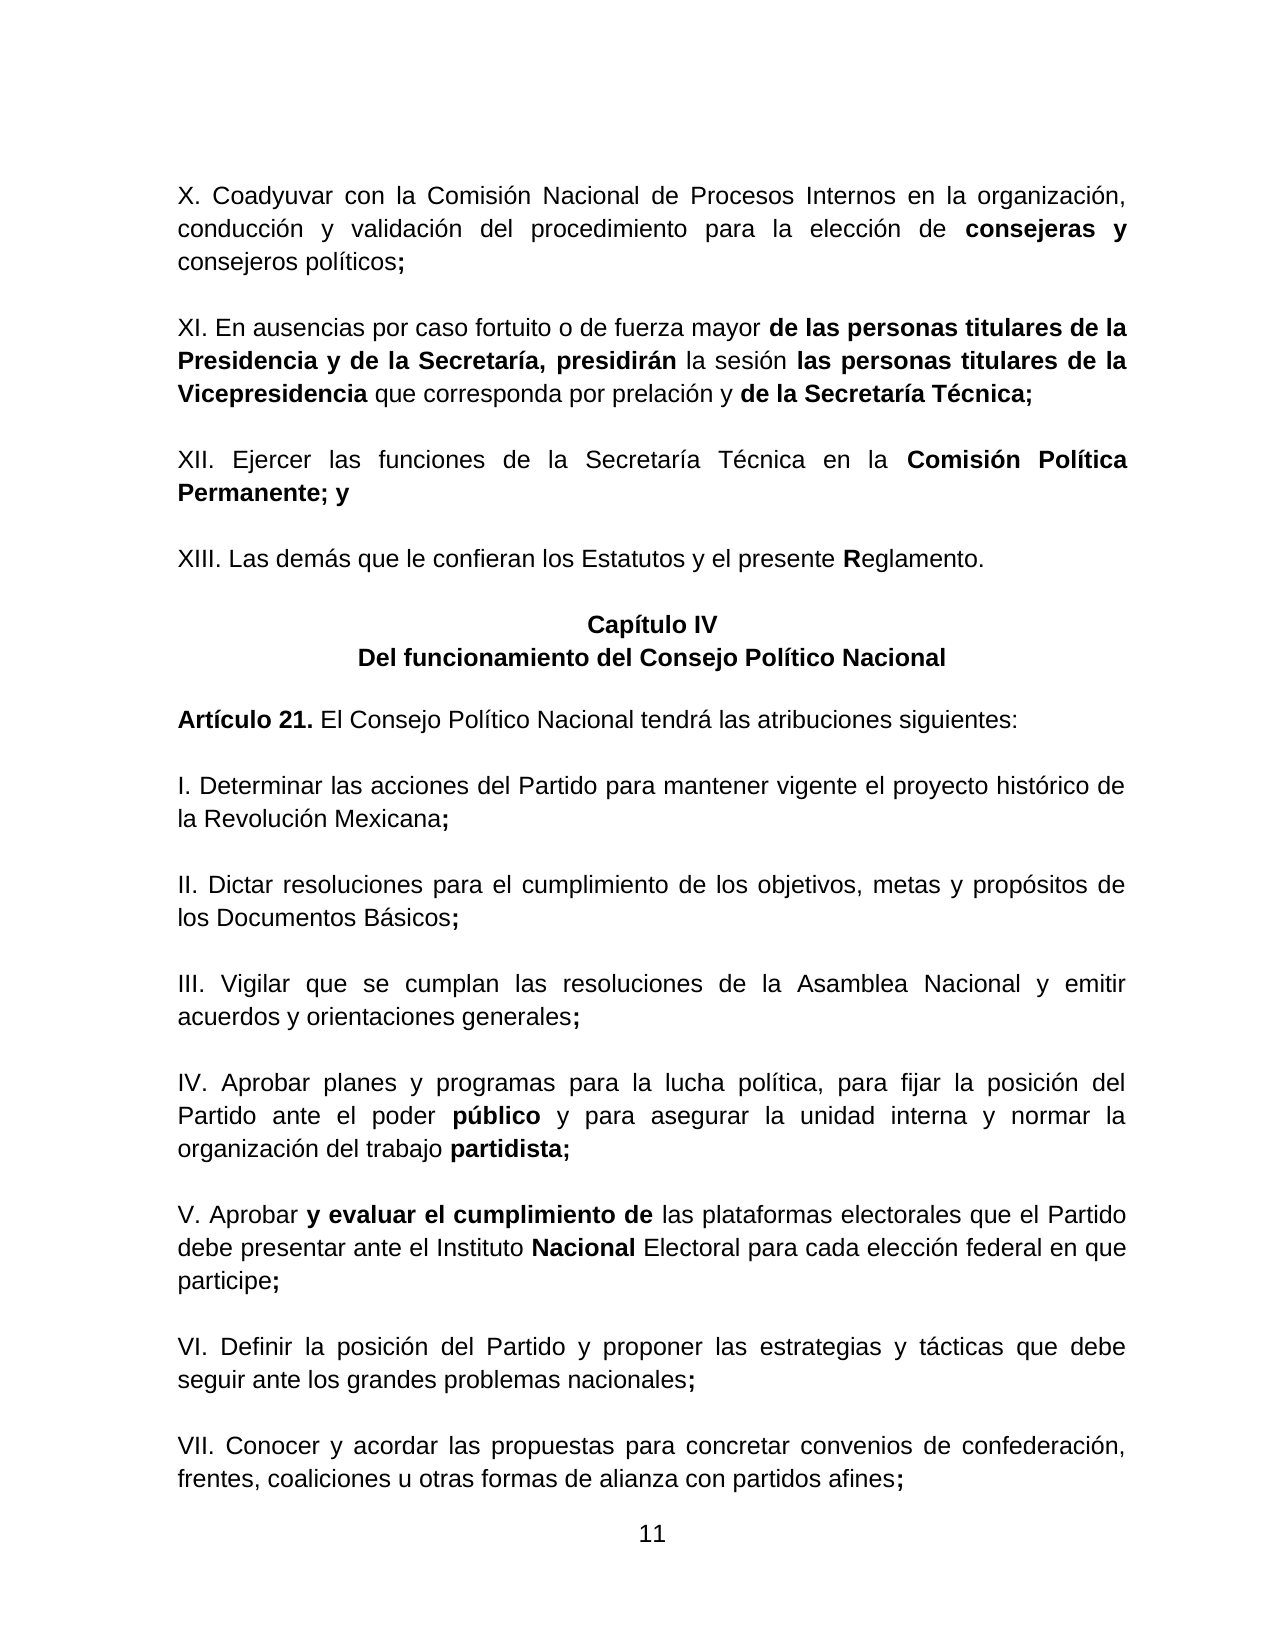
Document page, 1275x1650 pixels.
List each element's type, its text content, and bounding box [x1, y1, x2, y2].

text XI. En ausencias por caso fortuito o de fuerza mayor de las personas titulares de la Presidencia y de la Secretaría, presidirán la sesión las personas titulares de la Vicepresidencia que corresponda por prelación y de la Secretaría Técnica; [177, 313, 1127, 408]
text Artículo 21. El Consejo Político Nacional tendrá las atribuciones siguientes: [177, 705, 1127, 733]
text XII. Ejercer las funciones de la Secretaría Técnica en la Comisión Política Permanente; y [177, 445, 1127, 507]
text XIII. Las demás que le confieran los Estatutos y el presente Reglamento. [177, 544, 1127, 573]
text IV. Aprobar planes y programas para la lucha política, para fijar la posición del Partido ante el poder público y para asegurar la unidad interna y normar la organización del trabajo partidista; [177, 1068, 1127, 1163]
text II. Dictar resoluciones para el cumplimiento de los objetivos, metas y propósitos de los Documentos Básicos; [177, 870, 1127, 932]
subtitle Capítulo IV [177, 610, 1127, 639]
text V. Aprobar y evaluar el cumplimiento de las plataformas electorales que el Partido debe presentar ante el Instituto Nacional Electoral para cada elección federal en que participe; [177, 1200, 1127, 1295]
text I. Determinar las acciones del Partido para mantener vigente el proyecto histórico de la Revolución Mexicana; [177, 771, 1127, 833]
text X. Coadyuvar con la Comisión Nacional de Procesos Internos en la organización, conducción y validación del procedimiento para la elección de consejeras y consejeros políticos; [177, 181, 1127, 276]
text III. Vigilar que se cumplan las resoluciones de la Asamblea Nacional y emitir acuerdos y orientaciones generales; [177, 969, 1127, 1031]
text VII. Conocer y acordar las propuestas para concretar convenios de confederación, frentes, coaliciones u otras formas de alianza con partidos afines; [177, 1431, 1127, 1493]
text VI. Definir la posición del Partido y proponer las estrategias y tácticas que debe seguir ante los grandes problemas nacionales; [177, 1332, 1127, 1394]
subtitle Del funcionamiento del Consejo Político Nacional [177, 643, 1127, 672]
